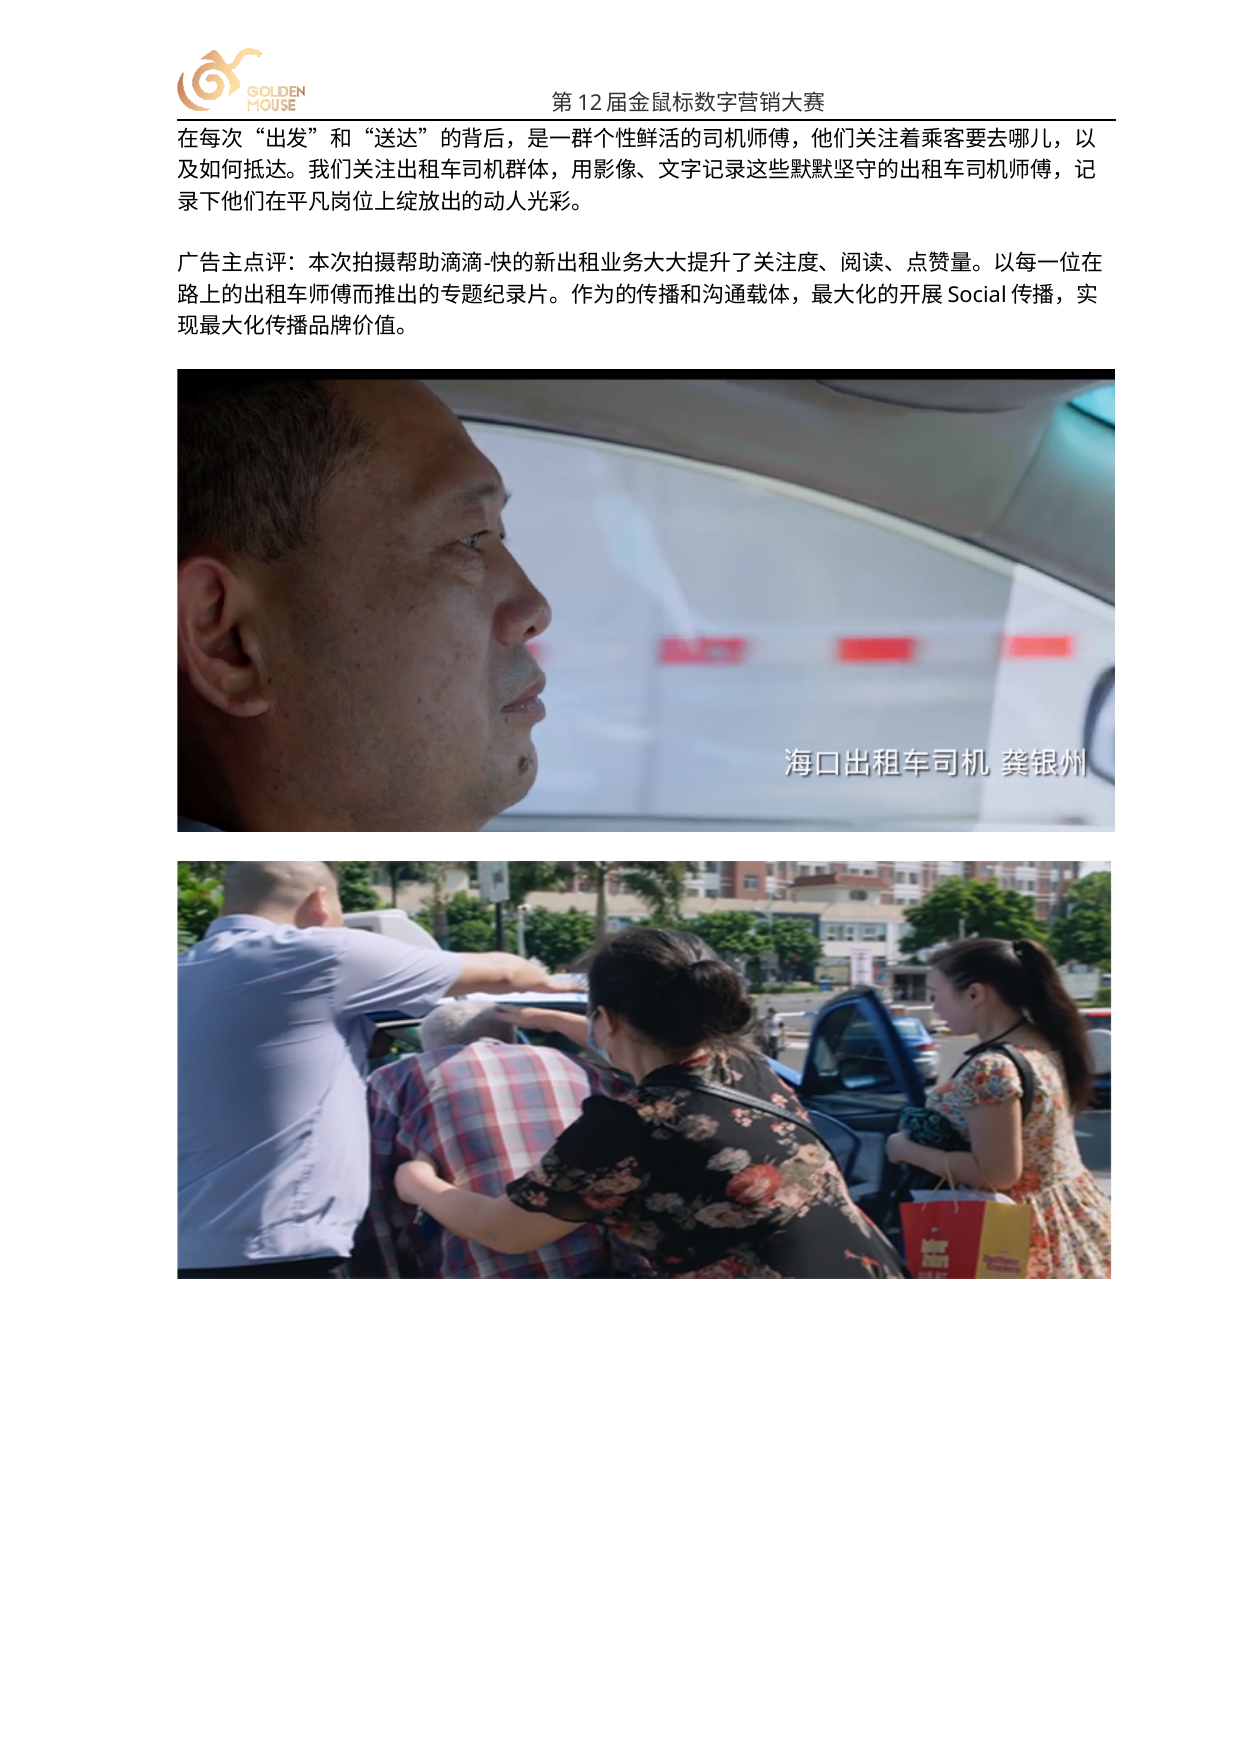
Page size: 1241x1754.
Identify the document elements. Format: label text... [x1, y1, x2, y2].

picture [177, 861, 1112, 1279]
picture [177, 48, 305, 111]
picture [177, 369, 1115, 832]
text 在每次“出发”和“送达”的背后，是一群个性鲜活的司机师傅，他们关注着乘客要去哪儿，以及如何抵达。我们关注出租车司机群体，用影像、文字记录这些默默坚守的出租车司机师傅，记录下他们在平凡岗位上绽放出的动人光彩。 [177, 121, 1116, 216]
text 广告主点评：本次拍摄帮助滴滴-快的新出租业务大大提升了关注度、阅读、点赞量。以每一位在路上的出租车师傅而推出的专题纪录片。作为的传播和沟通载体，最大化的开展Social传播，实现最大化传播品牌价值。 [177, 245, 1116, 340]
